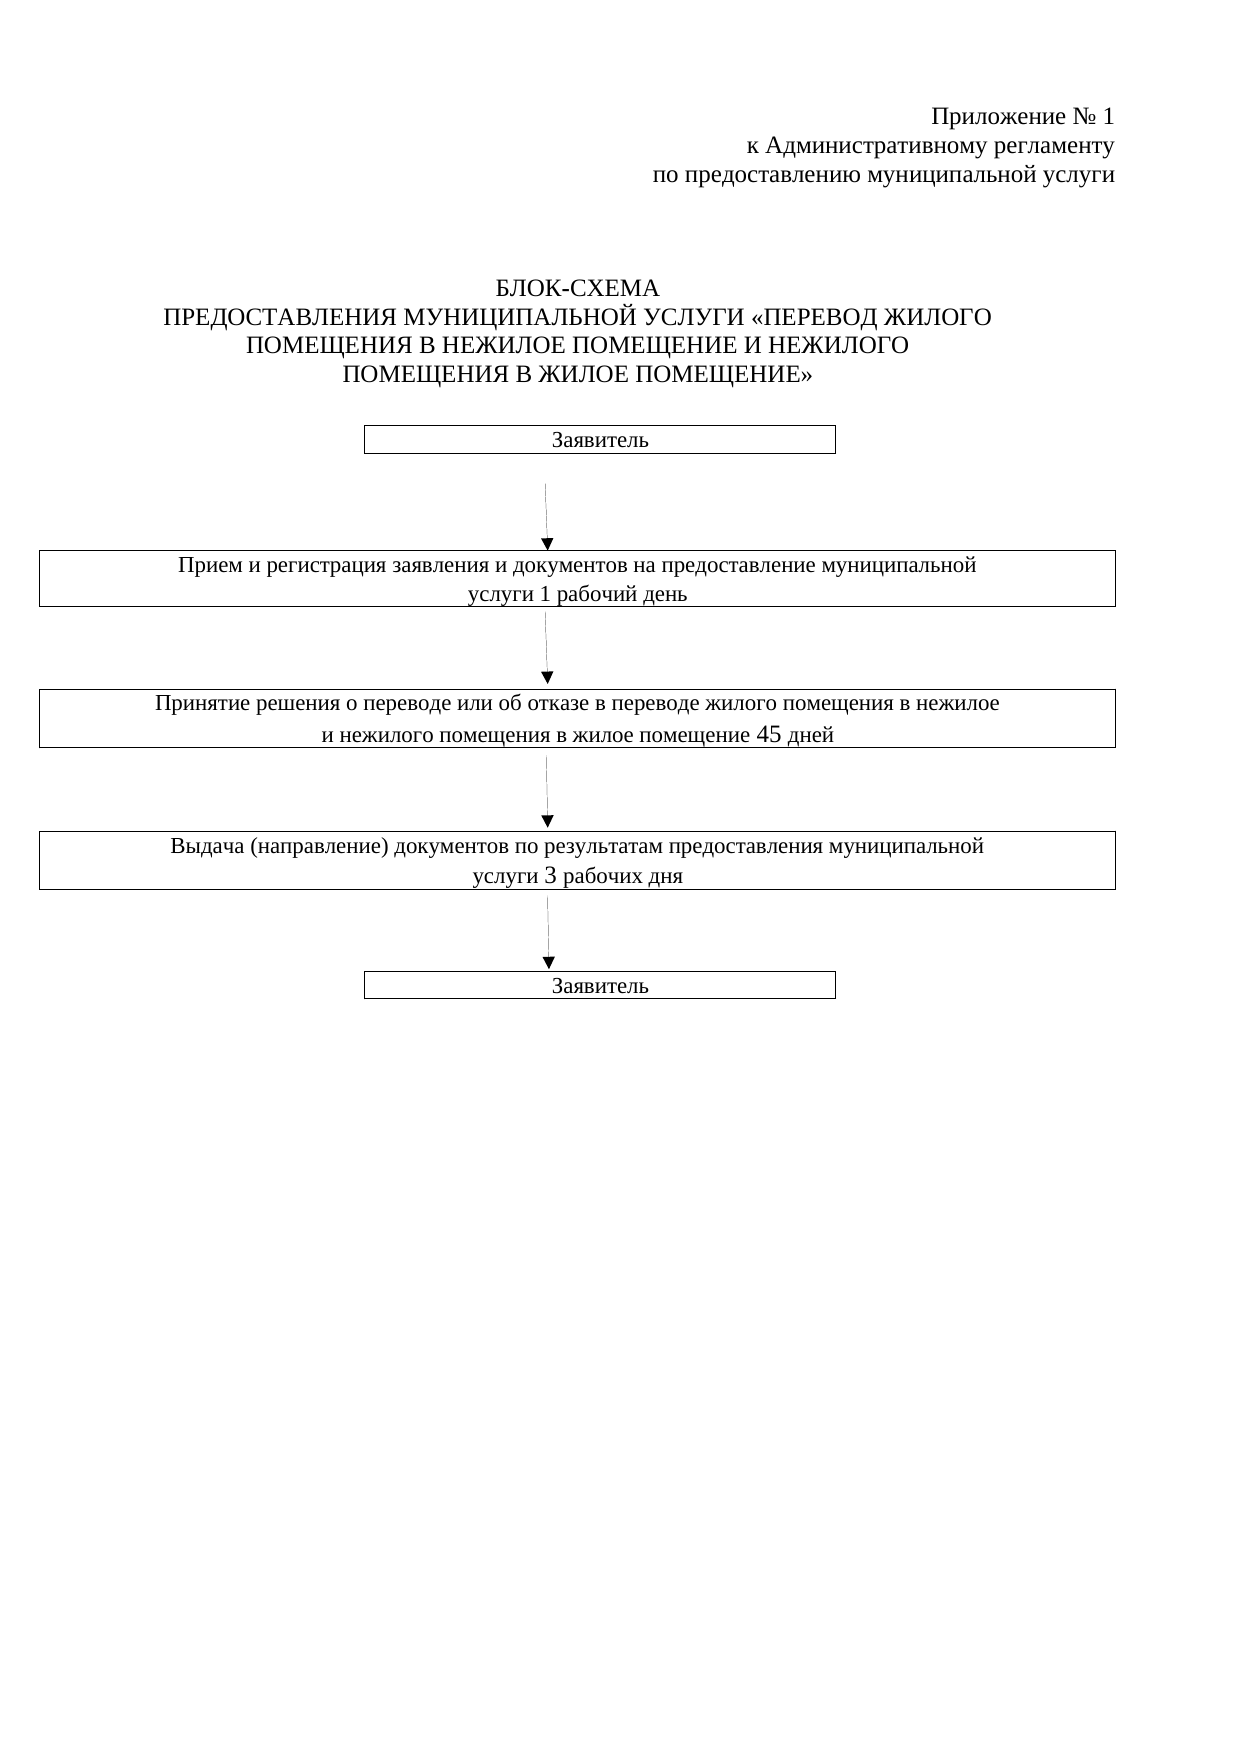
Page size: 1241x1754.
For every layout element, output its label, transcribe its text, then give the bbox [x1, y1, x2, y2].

text Прием и регистрация заявления и документов на предоставление муниципальной услуги 1 рабочий день [40, 551, 1115, 606]
text Принятие решения о переводе или об отказе в переводе жилого помещения в нежилое и нежилого помещения в жилое помещение 45 дней [40, 690, 1115, 747]
text Приложение № 1 [528, 101, 1115, 130]
text БЛОК-СХЕМА [40, 273, 1115, 302]
text Выдача (направление) документов по результатам предоставления муниципальной услуги 3 рабочих дня [40, 832, 1115, 889]
text Заявитель [365, 426, 835, 453]
text Заявитель [365, 972, 835, 998]
text ПРЕДОСТАВЛЕНИЯ МУНИЦИПАЛЬНОЙ УСЛУГИ «ПЕРЕВОД ЖИЛОГО ПОМЕЩЕНИЯ В НЕЖИЛОЕ ПОМЕЩЕНИЕ И НЕЖИЛОГО ПОМЕЩЕНИЯ В ЖИЛОЕ ПОМЕЩЕНИЕ» [40, 302, 1115, 388]
text по предоставлению муниципальной услуги [528, 159, 1115, 188]
text к Административному регламенту [528, 130, 1115, 159]
